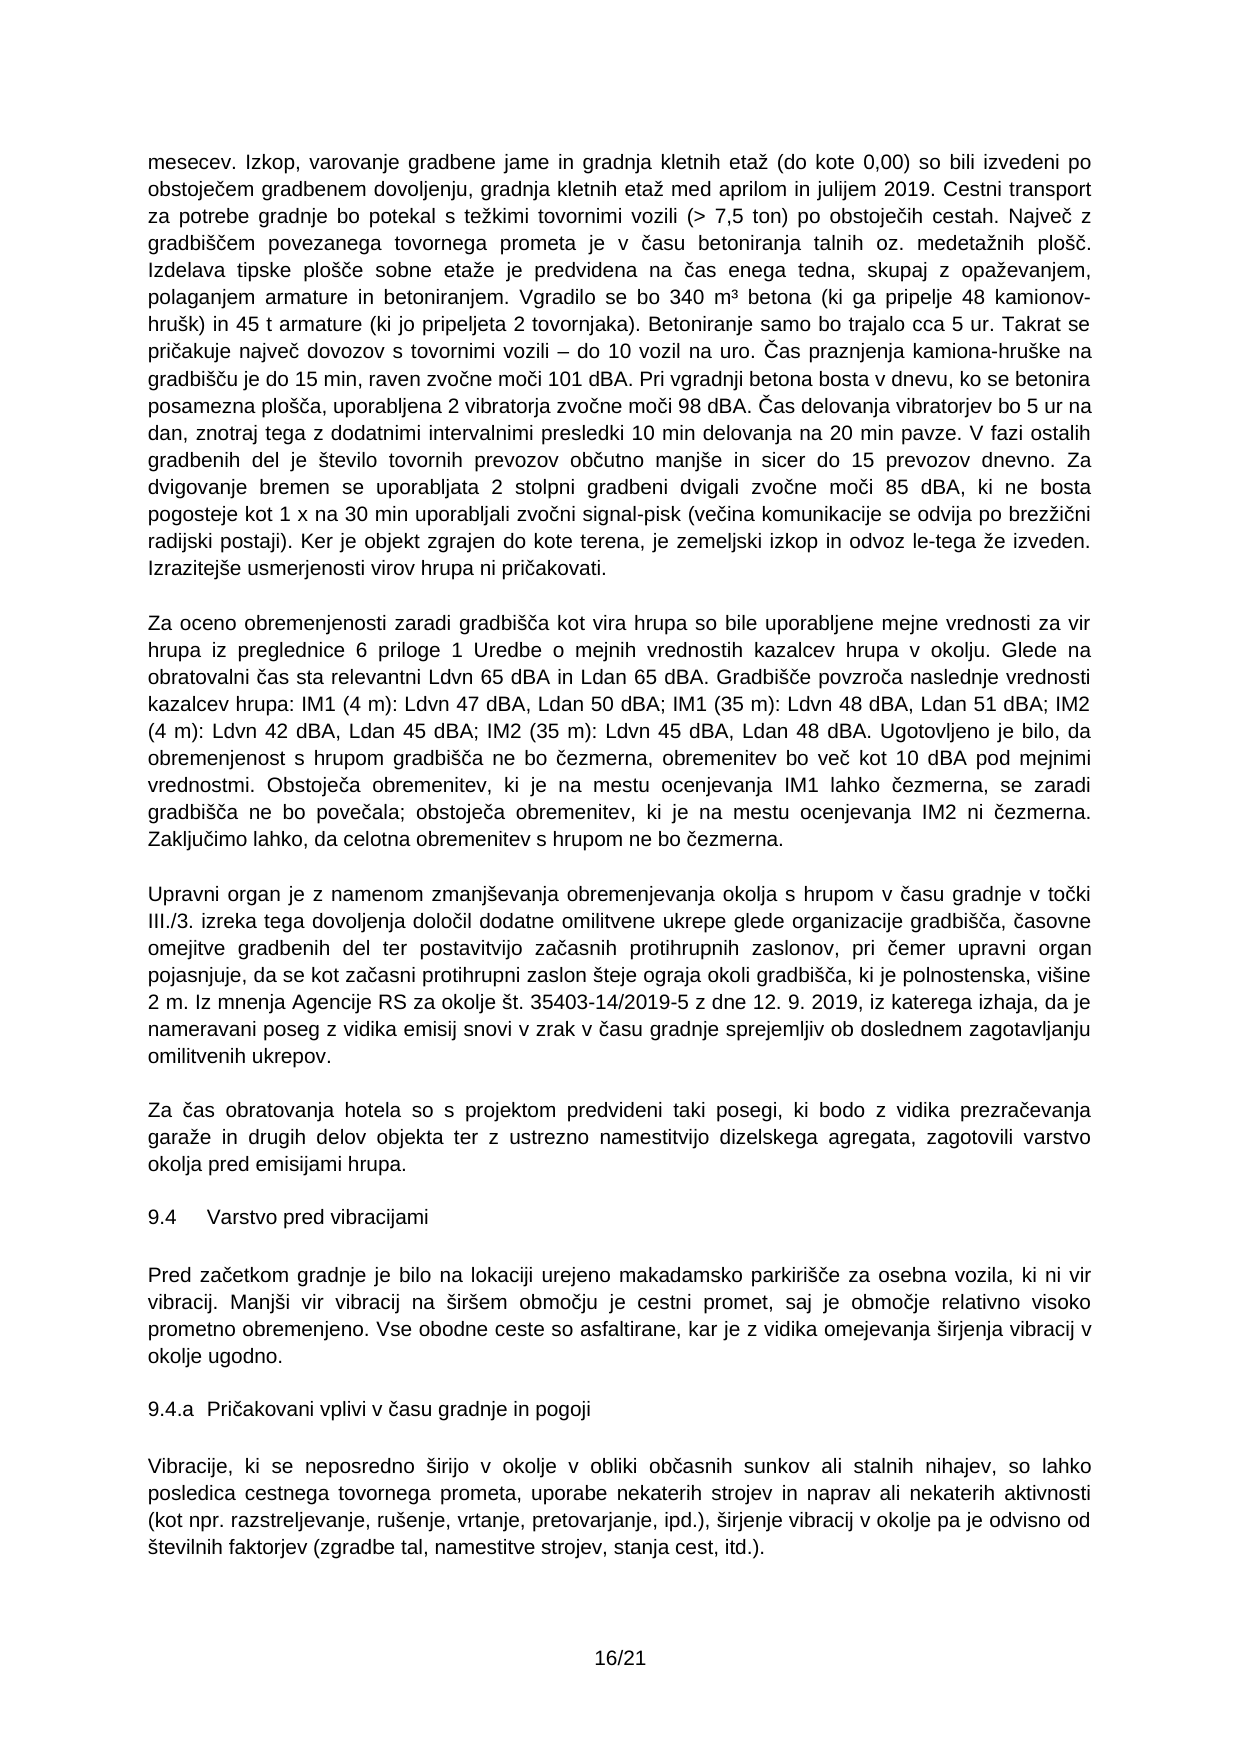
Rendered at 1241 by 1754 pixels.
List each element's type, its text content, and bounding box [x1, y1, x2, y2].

text Za čas obratovanja hotela so s projektom predvideni taki posegi, ki bodo z vidika prezračevanja garaže in drugih delov objekta ter z ustrezno namestitvijo dizelskega agregata, zagotovili varstvo okolja pred emisijami hrupa. [148, 1096, 1093, 1177]
text Vibracije, ki se neposredno širijo v okolje v obliki občasnih sunkov ali stalnih nihajev, so lahko posledica cestnega tovornega prometa, uporabe nekaterih strojev in naprav ali nekaterih aktivnosti (kot npr. razstreljevanje, rušenje, vrtanje, pretovarjanje, ipd.), širjenje vibracij v okolje pa je odvisno od številnih faktorjev (zgradbe tal, namestitve strojev, stanja cest, itd.). [148, 1451, 1093, 1560]
text 9.4.a Pričakovani vplivi v času gradnje in pogoji [148, 1396, 1093, 1420]
text Upravni organ je z namenom zmanjševanja obremenjevanja okolja s hrupom v času gradnje v točki III./3. izreka tega dovoljenja določil dodatne omilitvene ukrepe glede organizacije gradbišča, časovne omejitve gradbenih del ter postavitvijo začasnih protihrupnih zaslonov, pri čemer upravni organ pojasnjuje, da se kot začasni protihrupni zaslon šteje ograja okoli gradbišča, ki je polnostenska, višine 2 m. Iz mnenja Agencije RS za okolje št. 35403-14/2019-5 z dne 12. 9. 2019, iz katerega izhaja, da je nameravani poseg z vidika emisij snovi v zrak v času gradnje sprejemljiv ob doslednem zagotavljanju omilitvenih ukrepov. [148, 879, 1093, 1069]
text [148, 148, 1093, 581]
text Pred začetkom gradnje je bilo na lokaciji urejeno makadamsko parkirišče za osebna vozila, ki ni vir vibracij. Manjši vir vibracij na širšem območju je cestni promet, saj je območje relativno visoko prometno obremenjeno. Vse obodne ceste so asfaltirane, kar je z vidika omejevanja širjenja vibracij v okolje ugodno. [148, 1261, 1093, 1369]
list Varstvo pred vibracijami [148, 1205, 1093, 1229]
text Za oceno obremenjenosti zaradi gradbišča kot vira hrupa so bile uporabljene mejne vrednosti za vir hrupa iz preglednice 6 priloge 1 Uredbe o mejnih vrednostih kazalcev hrupa v okolju. Glede na obratovalni čas sta relevantni Ldvn 65 dBA in Ldan 65 dBA. Gradbišče povzroča naslednje vrednosti kazalcev hrupa: IM1 (4 m): Ldvn 47 dBA, Ldan 50 dBA; IM1 (35 m): Ldvn 48 dBA, Ldan 51 dBA; IM2 (4 m): Ldvn 42 dBA, Ldan 45 dBA; IM2 (35 m): Ldvn 45 dBA, Ldan 48 dBA. Ugotovljeno je bilo, da obremenjenost s hrupom gradbišča ne bo čezmerna, obremenitev bo več kot 10 dBA pod mejnimi vrednostmi. Obstoječa obremenitev, ki je na mestu ocenjevanja IM1 lahko čezmerna, se zaradi gradbišča ne bo povečala; obstoječa obremenitev, ki je na mestu ocenjevanja IM2 ni čezmerna. Zaključimo lahko, da celotna obremenitev s hrupom ne bo čezmerna. [148, 608, 1093, 852]
